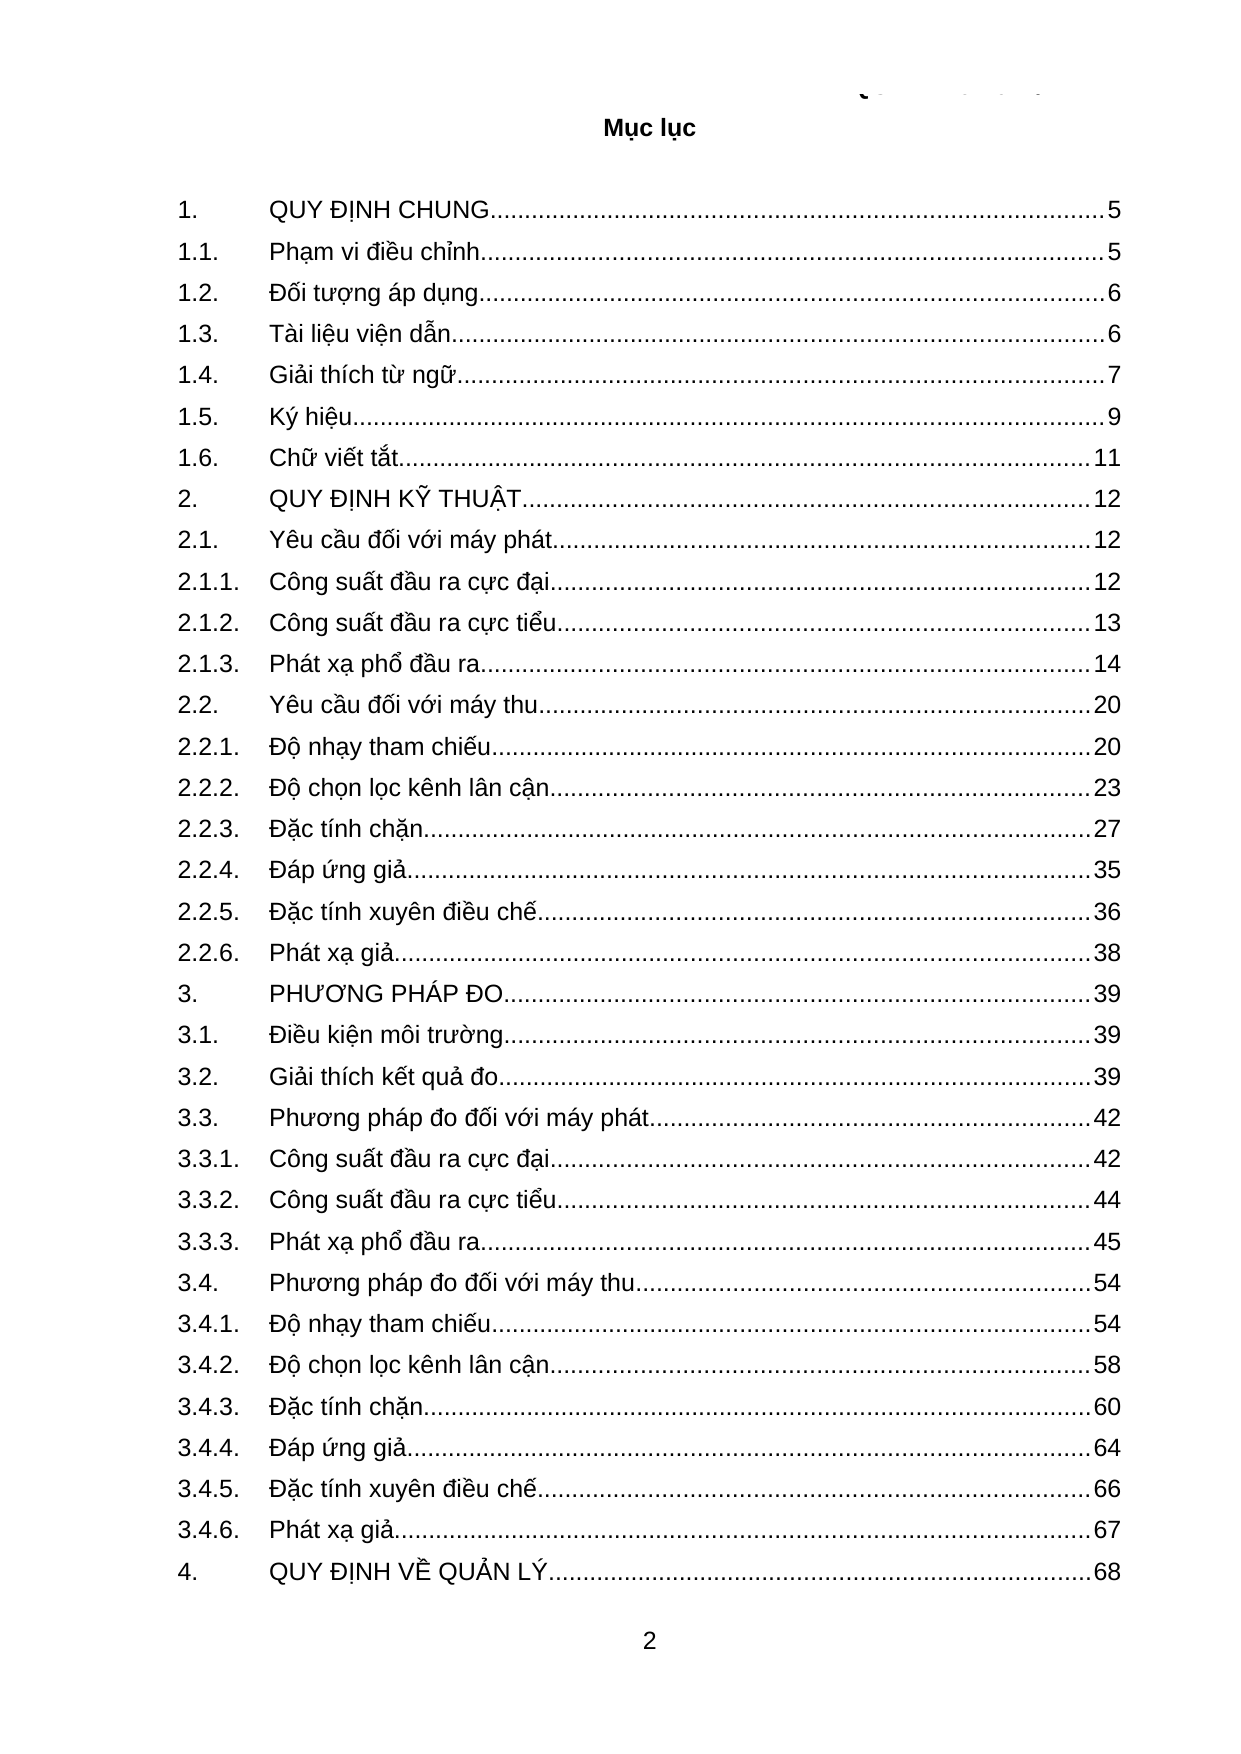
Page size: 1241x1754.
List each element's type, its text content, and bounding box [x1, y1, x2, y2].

text 2.1. Yêu cầu đối với máy phát 12 [177, 525, 1122, 554]
text 2.2.5. Đặc tính xuyên điều chế 36 [177, 897, 1122, 925]
text 1.1. Phạm vi điều chỉnh 5 [177, 237, 1122, 265]
text 3.3.2. Công suất đầu ra cực tiểu 44 [177, 1185, 1122, 1214]
text 2.2.6. Phát xạ giả 38 [177, 938, 1122, 967]
text 1.4. Giải thích từ ngữ 7 [177, 360, 1122, 389]
text 1.6. Chữ viết tắt 11 [177, 443, 1122, 472]
text 2.2.1. Độ nhạy tham chiếu 20 [177, 732, 1122, 760]
text 3.1. Điều kiện môi trường 39 [177, 1020, 1122, 1049]
text 4. QUY ĐỊNH VỀ QUẢN LÝ 68 [177, 1557, 1122, 1585]
text 3.4.2. Độ chọn lọc kênh lân cận 58 [177, 1350, 1122, 1379]
text 2.2. Yêu cầu đối với máy thu 20 [177, 690, 1122, 719]
text 2.1.2. Công suất đầu ra cực tiểu 13 [177, 608, 1122, 637]
text 3.4.4. Đáp ứng giả 64 [177, 1433, 1122, 1462]
text 2.2.2. Độ chọn lọc kênh lân cận 23 [177, 773, 1122, 802]
subtitle Mục lục [177, 113, 1122, 142]
text 3.4.6. Phát xạ giả 67 [177, 1515, 1122, 1544]
text 2.2.3. Đặc tính chặn 27 [177, 814, 1122, 843]
text 1.2. Đối tượng áp dụng 6 [177, 278, 1122, 307]
text 2.1.1. Công suất đầu ra cực đại 12 [177, 567, 1122, 595]
text 3.3.1. Công suất đầu ra cực đại 42 [177, 1144, 1122, 1173]
text 2.2.4. Đáp ứng giả 35 [177, 855, 1122, 884]
text 3.2. Giải thích kết quả đo 39 [177, 1062, 1122, 1090]
text 3.4.5. Đặc tính xuyên điều chế 66 [177, 1474, 1122, 1503]
text 3.4. Phương pháp đo đối với máy thu 54 [177, 1268, 1122, 1297]
text 2.1.3. Phát xạ phổ đầu ra 14 [177, 649, 1122, 678]
text 3.3.3. Phát xạ phổ đầu ra 45 [177, 1227, 1122, 1255]
text 3.4.3. Đặc tính chặn 60 [177, 1392, 1122, 1420]
text 3.3. Phương pháp đo đối với máy phát 42 [177, 1103, 1122, 1132]
text 3. PHƯƠNG PHÁP ĐO 39 [177, 979, 1122, 1008]
text 2. QUY ĐỊNH KỸ THUẬT 12 [177, 484, 1122, 513]
text 1. QUY ĐỊNH CHUNG 5 [177, 195, 1122, 224]
text 1.3. Tài liệu viện dẫn 6 [177, 319, 1122, 348]
text 3.4.1. Độ nhạy tham chiếu 54 [177, 1309, 1122, 1338]
text 1.5. Ký hiệu 9 [177, 402, 1122, 430]
